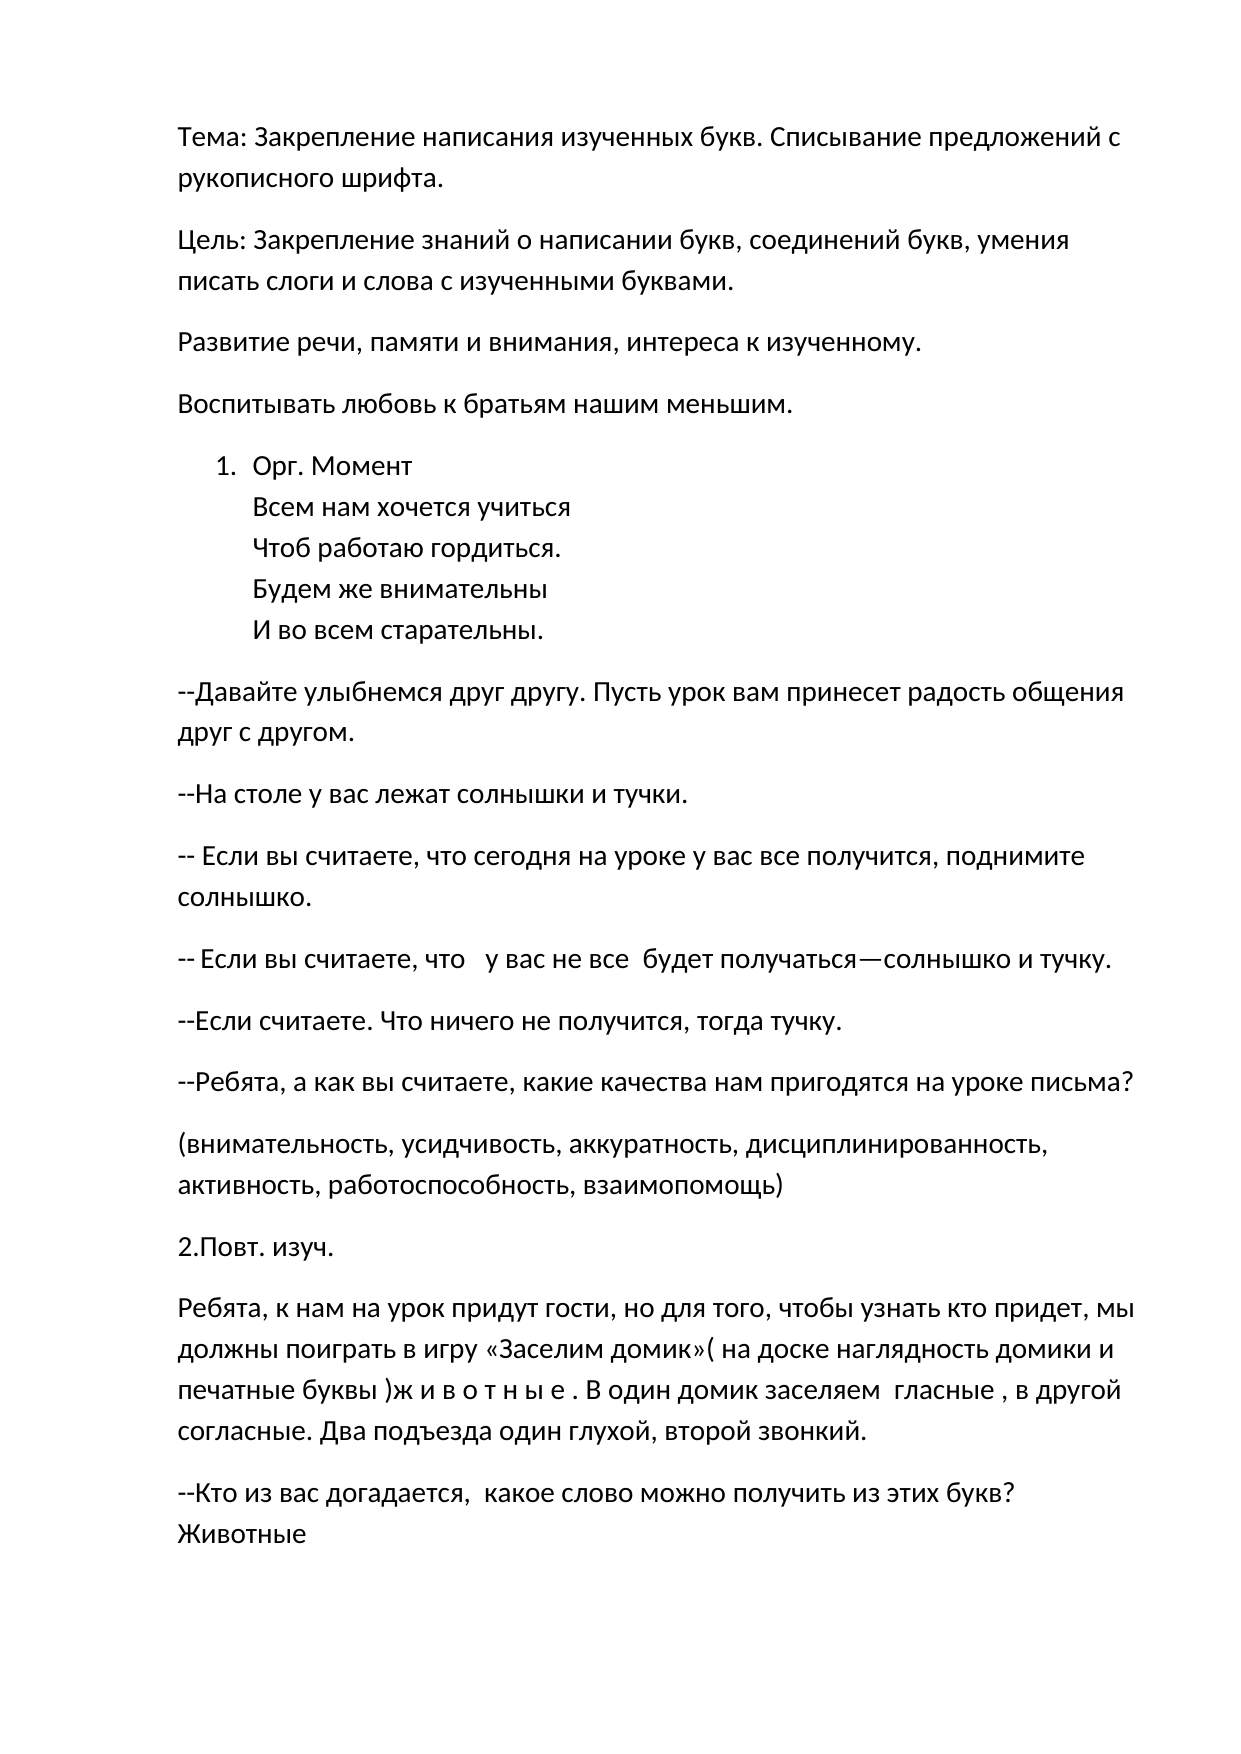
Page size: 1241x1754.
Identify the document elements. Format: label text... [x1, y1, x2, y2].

text Тема: Закрепление написания изученных букв. Списывание предложений с рукописного шрифта. [177, 118, 1152, 195]
text --На столе у вас лежат солнышки и тучки. [177, 775, 1152, 811]
text Ребята, к нам на урок придут гости, но для того, чтобы узнать кто придет, мы должны поиграть в игру «Заселим домик»( на доске наглядность домики и печатные буквы )ж и в о т н ы е . В один домик заселяем гласные , в другой согласные. Два подъезда один глухой, второй звонкий. [177, 1289, 1152, 1448]
text 2.Повт. изуч. [177, 1228, 1152, 1263]
text Цель: Закрепление знаний о написании букв, соединений букв, умения писать слоги и слова с изученными буквами. [177, 221, 1152, 297]
list И во всем старательны. [252, 611, 1152, 646]
text Развитие речи, памяти и внимания, интереса к изученному. [177, 323, 1152, 359]
list Всем нам хочется учиться [252, 488, 1152, 524]
list Чтоб работаю гордиться. [252, 529, 1152, 564]
text --Если считаете. Что ничего не получится, тогда тучку. [177, 1002, 1152, 1037]
text Воспитывать любовь к братьям нашим меньшим. [177, 385, 1152, 421]
text --Кто из вас догадается, какое слово можно получить из этих букв? Животные [177, 1474, 1152, 1551]
text -- Если вы считаете, что сегодня на уроке у вас все получится, поднимите солнышко. [177, 837, 1152, 914]
text --Ребята, а как вы считаете, какие качества нам пригодятся на уроке письма? [177, 1063, 1152, 1099]
text --Давайте улыбнемся друг другу. Пусть урок вам принесет радость общения друг с другом. [177, 673, 1152, 749]
text (внимательность, усидчивость, аккуратность, дисциплинированность, активность, работоспособность, взаимопомощь) [177, 1125, 1152, 1202]
list Орг. Момент [215, 447, 1152, 483]
text -- Если вы считаете, что у вас не все будет получаться—солнышко и тучку. [177, 940, 1152, 975]
list Будем же внимательны [252, 570, 1152, 606]
